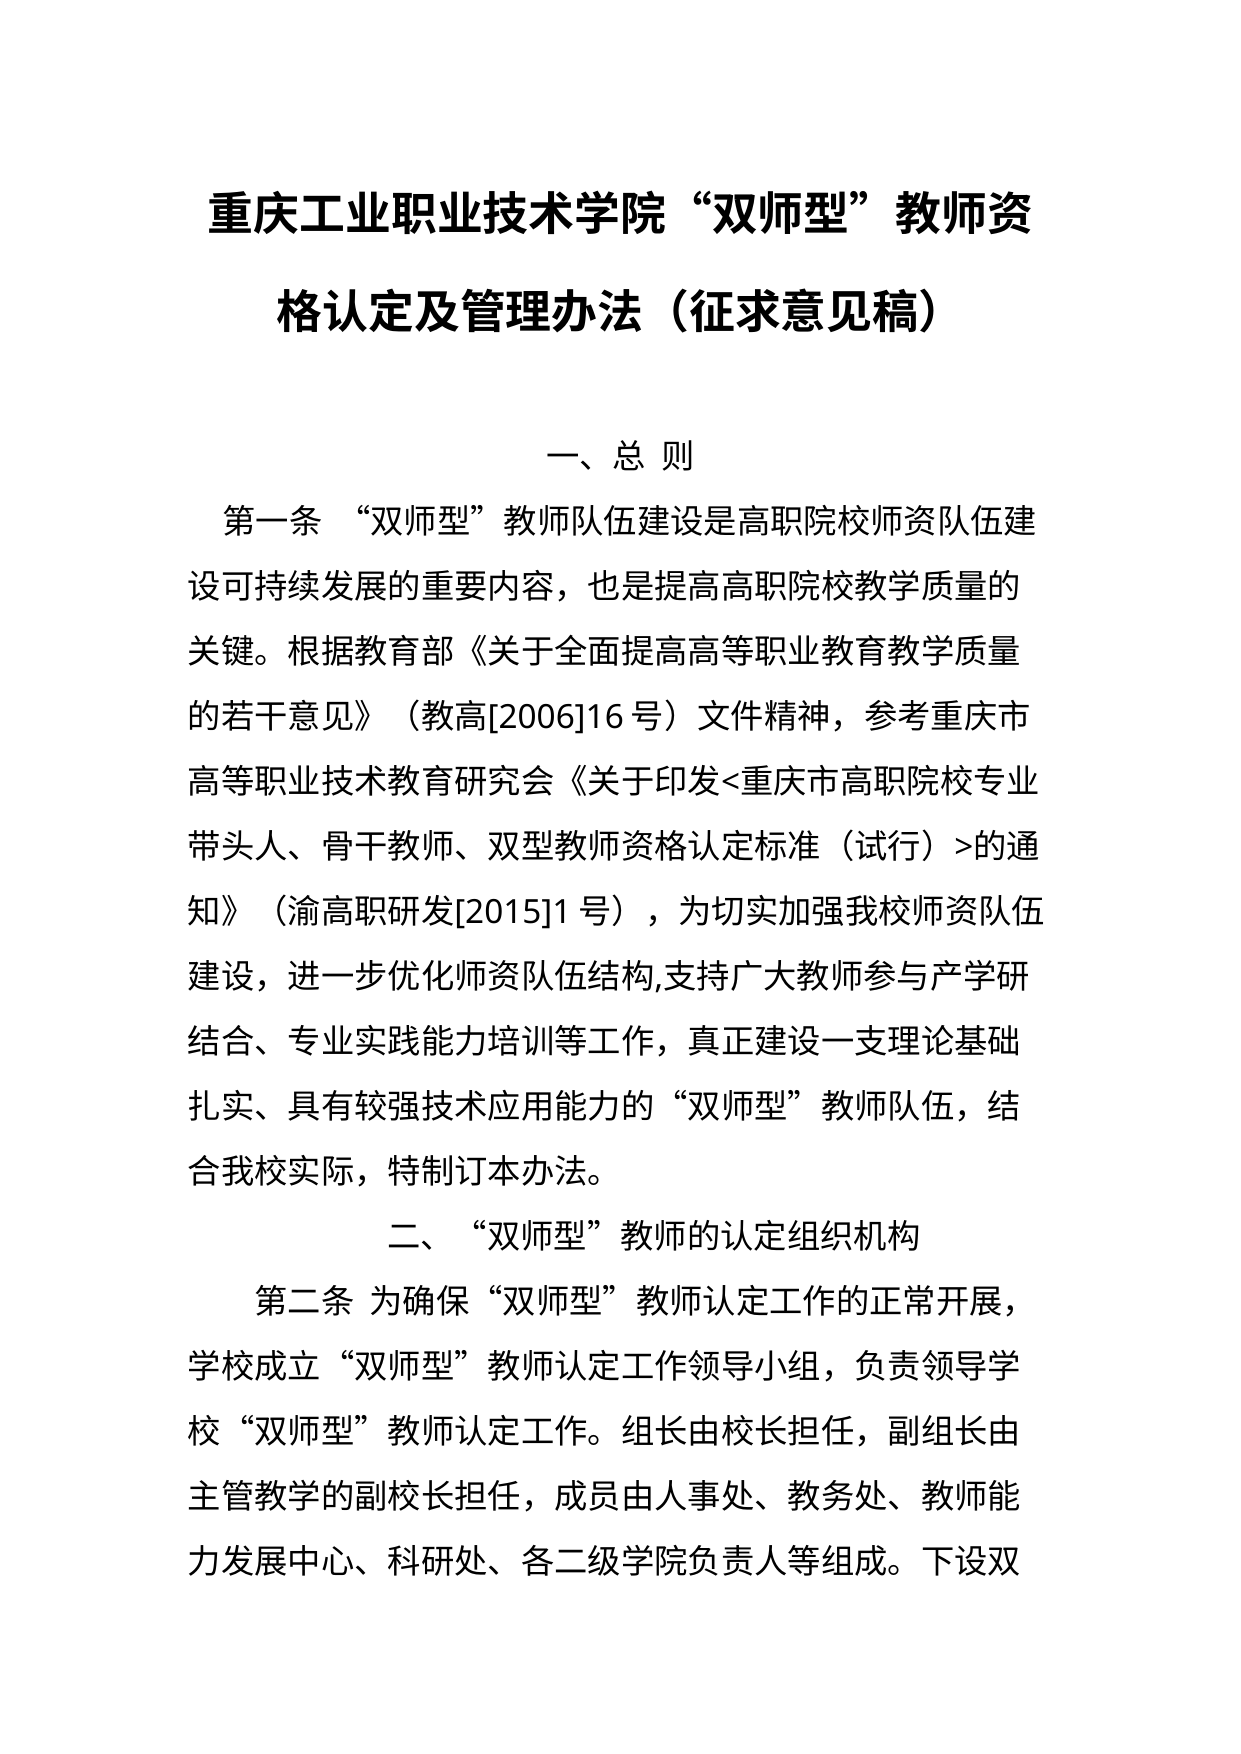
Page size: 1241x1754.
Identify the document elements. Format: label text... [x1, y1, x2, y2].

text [187, 1267, 1053, 1592]
text 重庆工业职业技术学院“双师型”教师资格认定及管理办法（征求意见稿） [187, 162, 1053, 357]
text 第一条 “双师型”教师队伍建设是高职院校师资队伍建设可持续发展的重要内容，也是提高高职院校教学质量的关键。根据教育部《关于全面提高高等职业教育教学质量的若干意见》（教高[2006]16号）文件精神，参考重庆市高等职业技术教育研究会《关于印发<重庆市高职院校专业带头人、骨干教师、双型教师资格认定标准（试行）>的通知》（渝高职研发[2015]1号），为切实加强我校师资队伍建设，进一步优化师资队伍结构,支持广大教师参与产学研结合、专业实践能力培训等工作，真正建设一支理论基础扎实、具有较强技术应用能力的“双师型”教师队伍，结合我校实际，特制订本办法。 [187, 487, 1053, 1202]
text 二、“双师型”教师的认定组织机构 [187, 1202, 1053, 1267]
text 一、总 则 [187, 422, 1053, 487]
